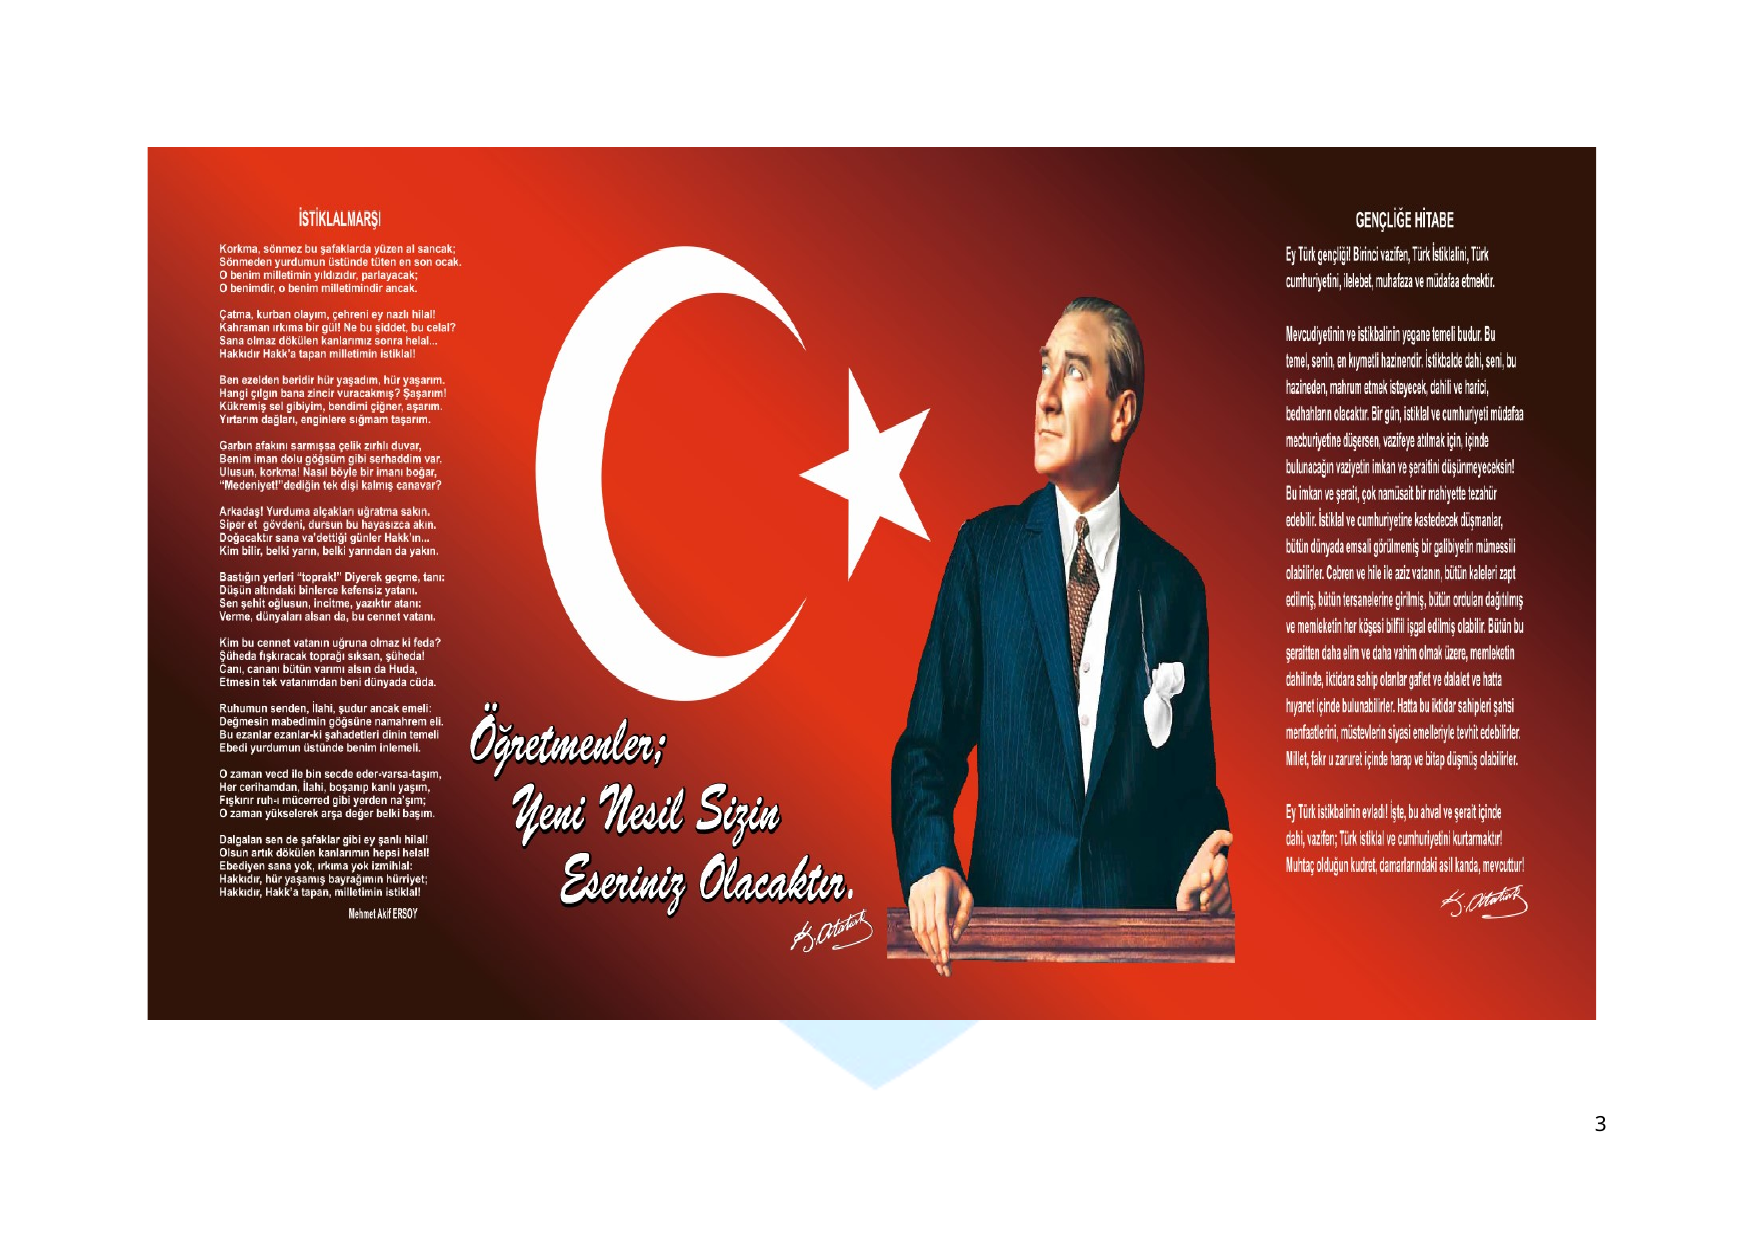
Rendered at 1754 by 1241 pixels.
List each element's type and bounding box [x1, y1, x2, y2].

picture [147, 147, 1597, 1020]
